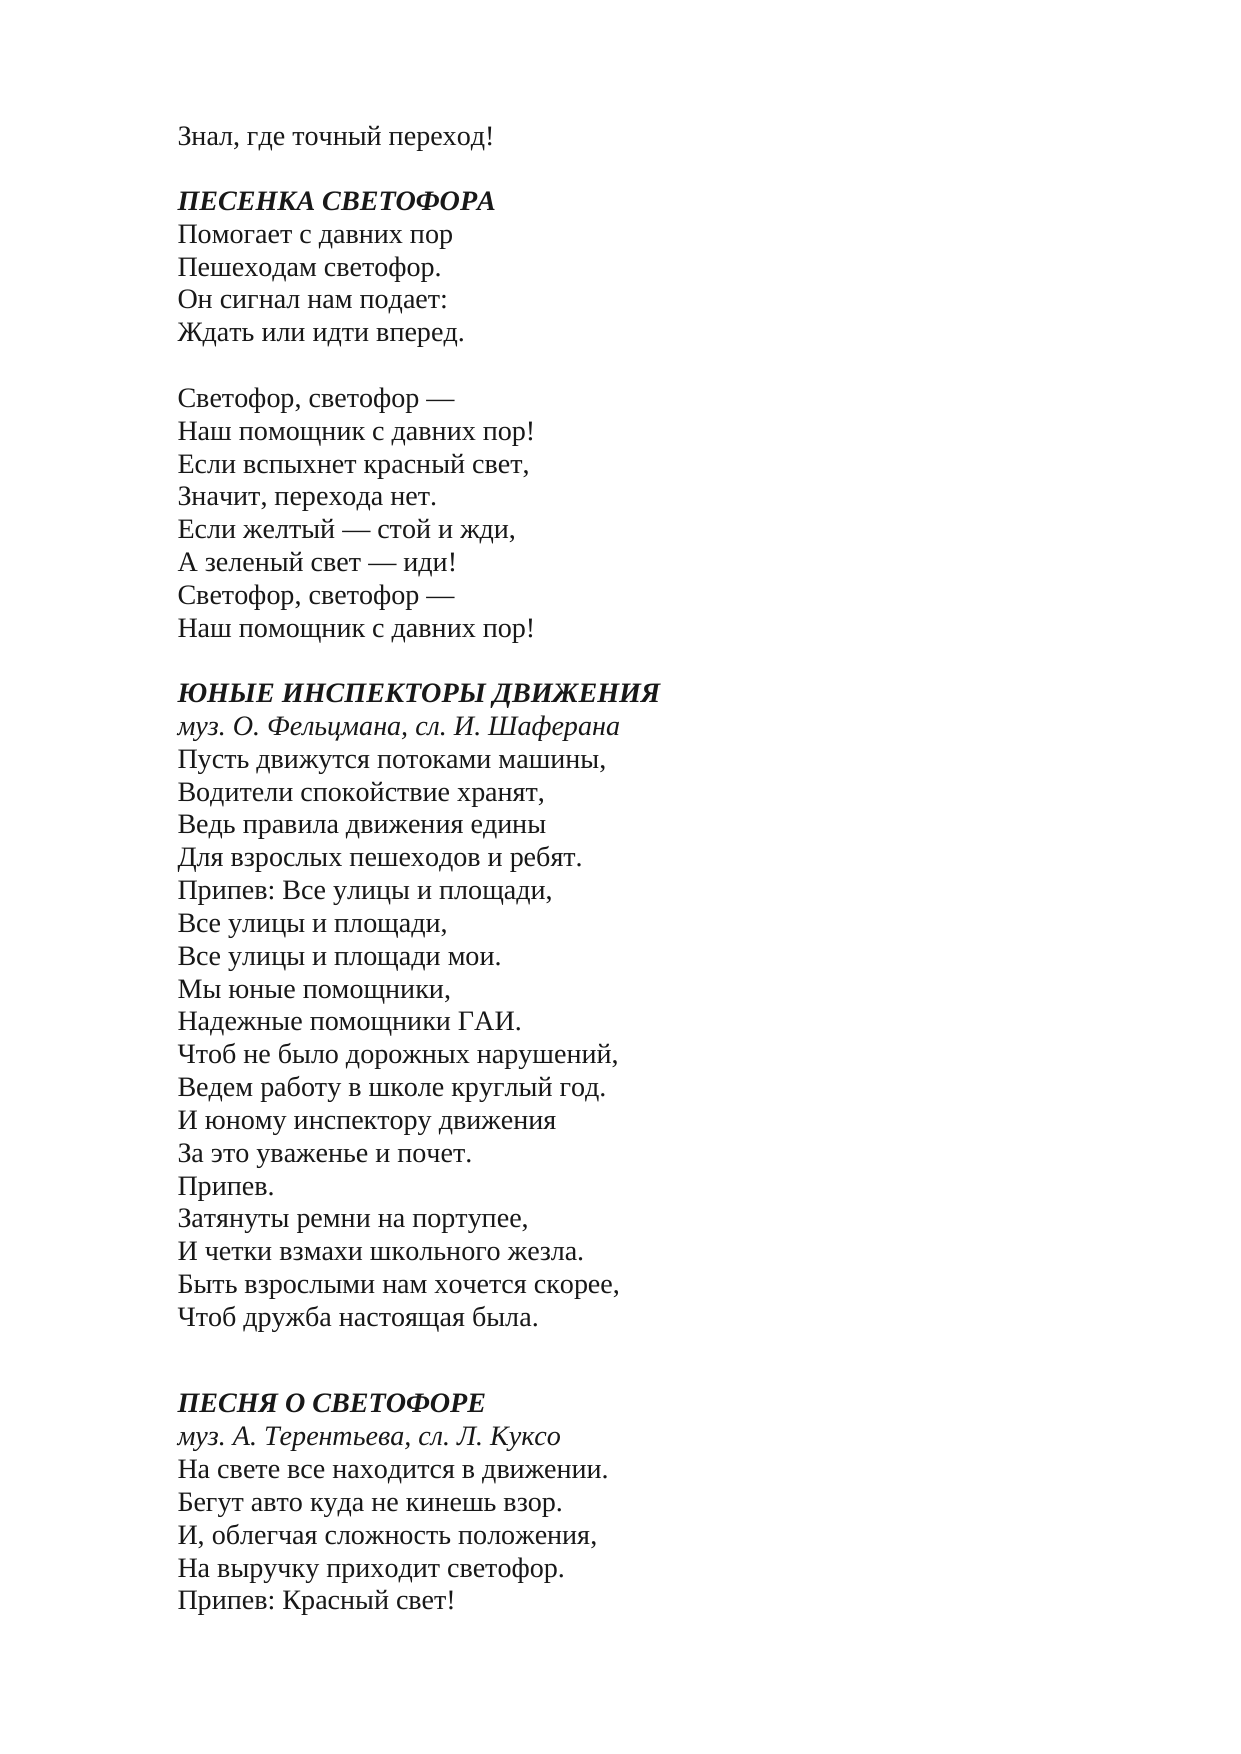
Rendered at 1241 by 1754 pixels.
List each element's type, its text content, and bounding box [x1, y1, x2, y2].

text Наш помощник с давних пор! [177, 413, 1152, 446]
text Пешеходам светофор. [177, 249, 1152, 282]
text Бегут авто куда не кинешь взор. [177, 1484, 1152, 1517]
text Мы юные помощники, [177, 971, 1152, 1004]
text Светофор, светофор — [177, 381, 1152, 413]
text Ведь правила движения едины [177, 807, 1152, 840]
text Если желтый — стой и жди, [177, 512, 1152, 545]
text И, облегчая сложность положения, [177, 1517, 1152, 1550]
text На свете все находится в движении. [177, 1452, 1152, 1484]
text муз. А. Терентьева, сл. Л. Куксо [177, 1419, 1152, 1452]
text Припев: Красный свет! [177, 1583, 1152, 1616]
text А зеленый свет — иди! [177, 545, 1152, 577]
text Знал, где точный переход! [177, 118, 1152, 151]
text ЮНЫЕ ИНСПЕКТОРЫ ДВИЖЕНИЯ [177, 676, 1152, 709]
text Водители спокойствие хранят, [177, 774, 1152, 807]
text Все улицы и площади мои. [177, 938, 1152, 971]
text Чтоб не было дорожных нарушений, [177, 1037, 1152, 1070]
text Ждать или идти вперед. [177, 315, 1152, 348]
text ПЕСЕНКА СВЕТОФОРА [177, 184, 1152, 217]
text Значит, перехода нет. [177, 479, 1152, 512]
text Надежные помощники ГАИ. [177, 1004, 1152, 1037]
text Пусть движутся потоками машины, [177, 742, 1152, 774]
text За это уваженье и почет. [177, 1135, 1152, 1168]
text И четки взмахи школьного жезла. [177, 1234, 1152, 1267]
text Все улицы и площади, [177, 906, 1152, 938]
text Он сигнал нам подает: [177, 282, 1152, 315]
text Для взрослых пешеходов и ребят. [177, 840, 1152, 873]
text Ведем работу в школе круглый год. [177, 1070, 1152, 1102]
text И юному инспектору движения [177, 1102, 1152, 1135]
text Припев: Все улицы и площади, [177, 873, 1152, 906]
text ПЕСНЯ О СВЕТОФОРЕ [177, 1386, 1152, 1419]
text Помогает с давних пор [177, 217, 1152, 249]
text Чтоб дружба настоящая была. [177, 1299, 1152, 1332]
text Припев. [177, 1168, 1152, 1201]
text муз. О. Фельцмана, сл. И. Шаферана [177, 709, 1152, 742]
text Если вспыхнет красный свет, [177, 446, 1152, 479]
text Наш помощник с давних пор! [177, 610, 1152, 643]
text На выручку приходит светофор. [177, 1550, 1152, 1583]
text Затянуты ремни на портупее, [177, 1201, 1152, 1234]
text Светофор, светофор — [177, 577, 1152, 610]
text Быть взрослыми нам хочется скорее, [177, 1267, 1152, 1299]
